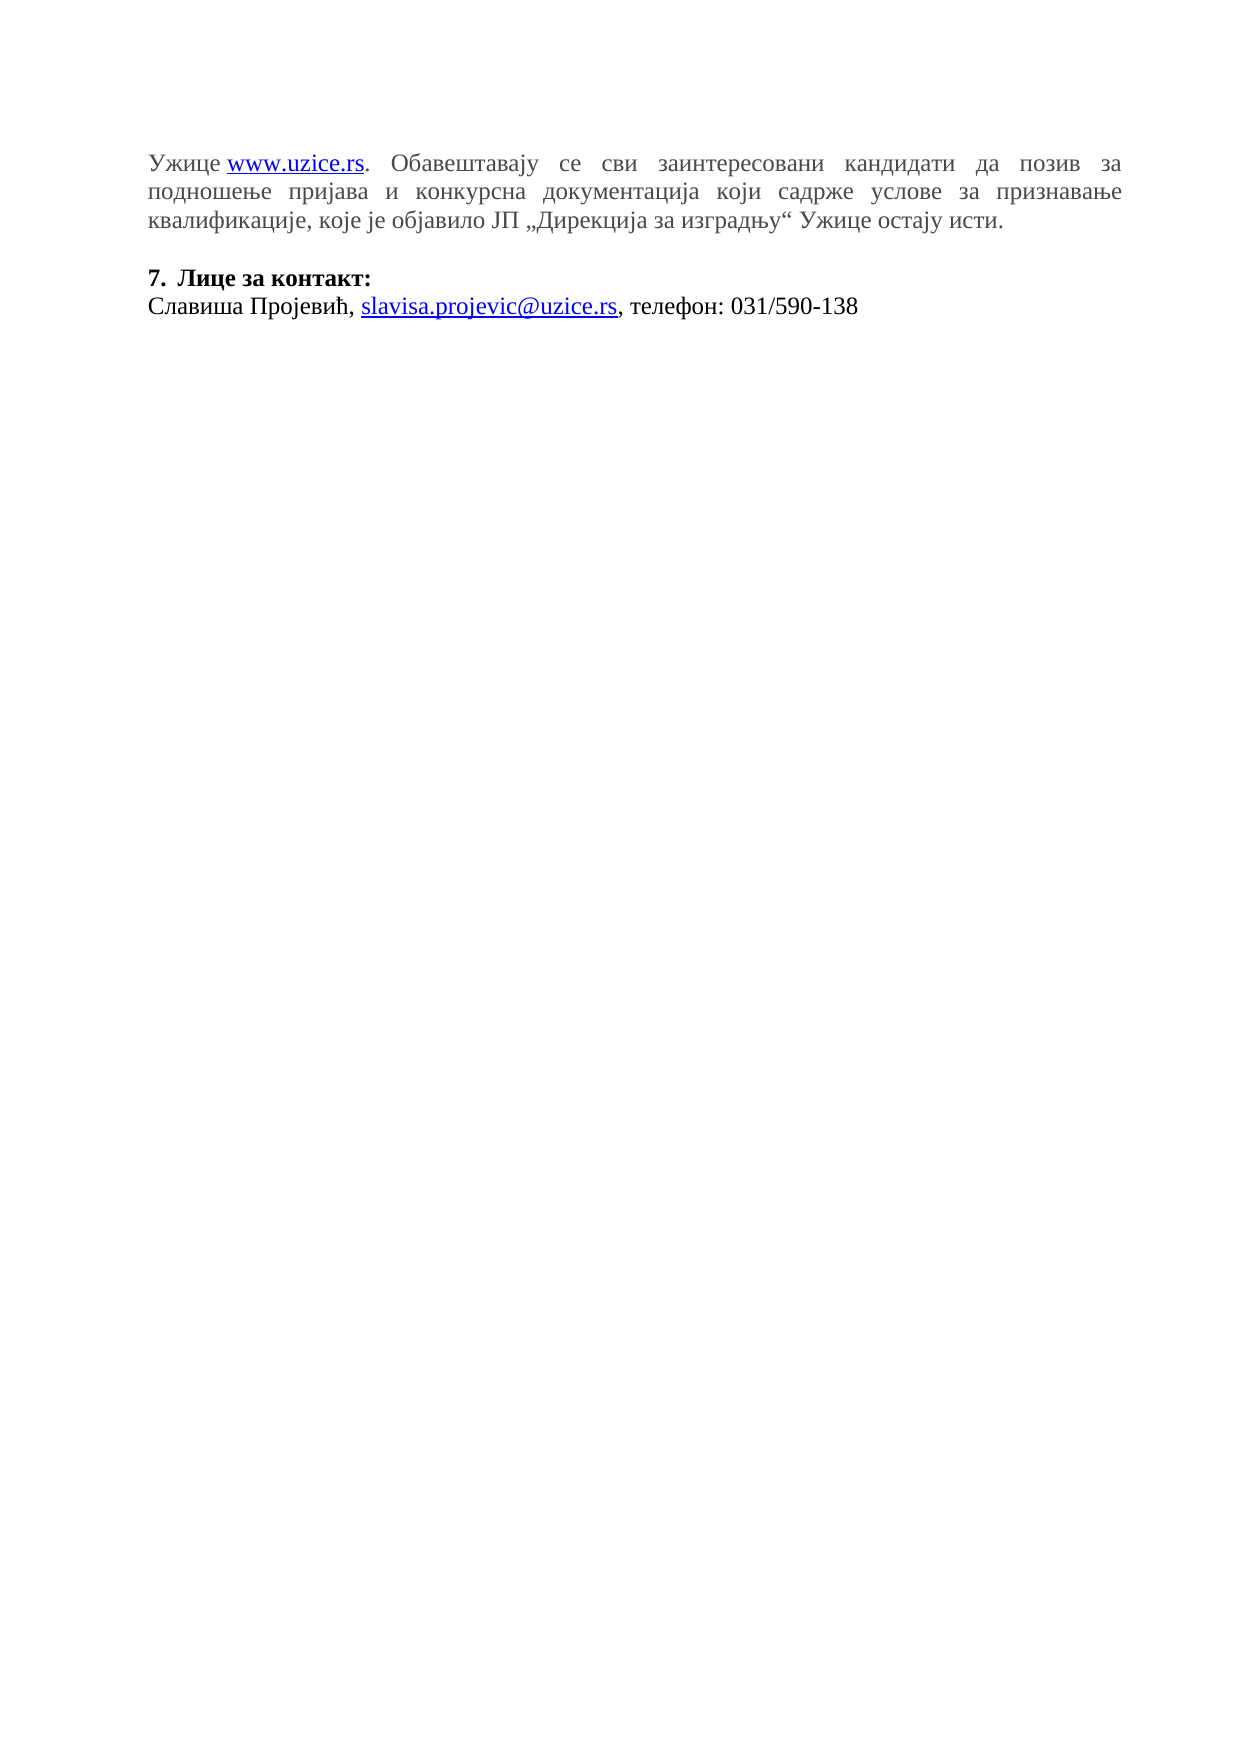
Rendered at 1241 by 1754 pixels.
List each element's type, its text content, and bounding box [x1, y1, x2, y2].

list Лице за контакт: [148, 263, 1123, 291]
list Славиша Пројевић, slavisa.projevic@uzice.rs, телефон: 031/590-138 [148, 291, 1123, 320]
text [148, 148, 1123, 234]
